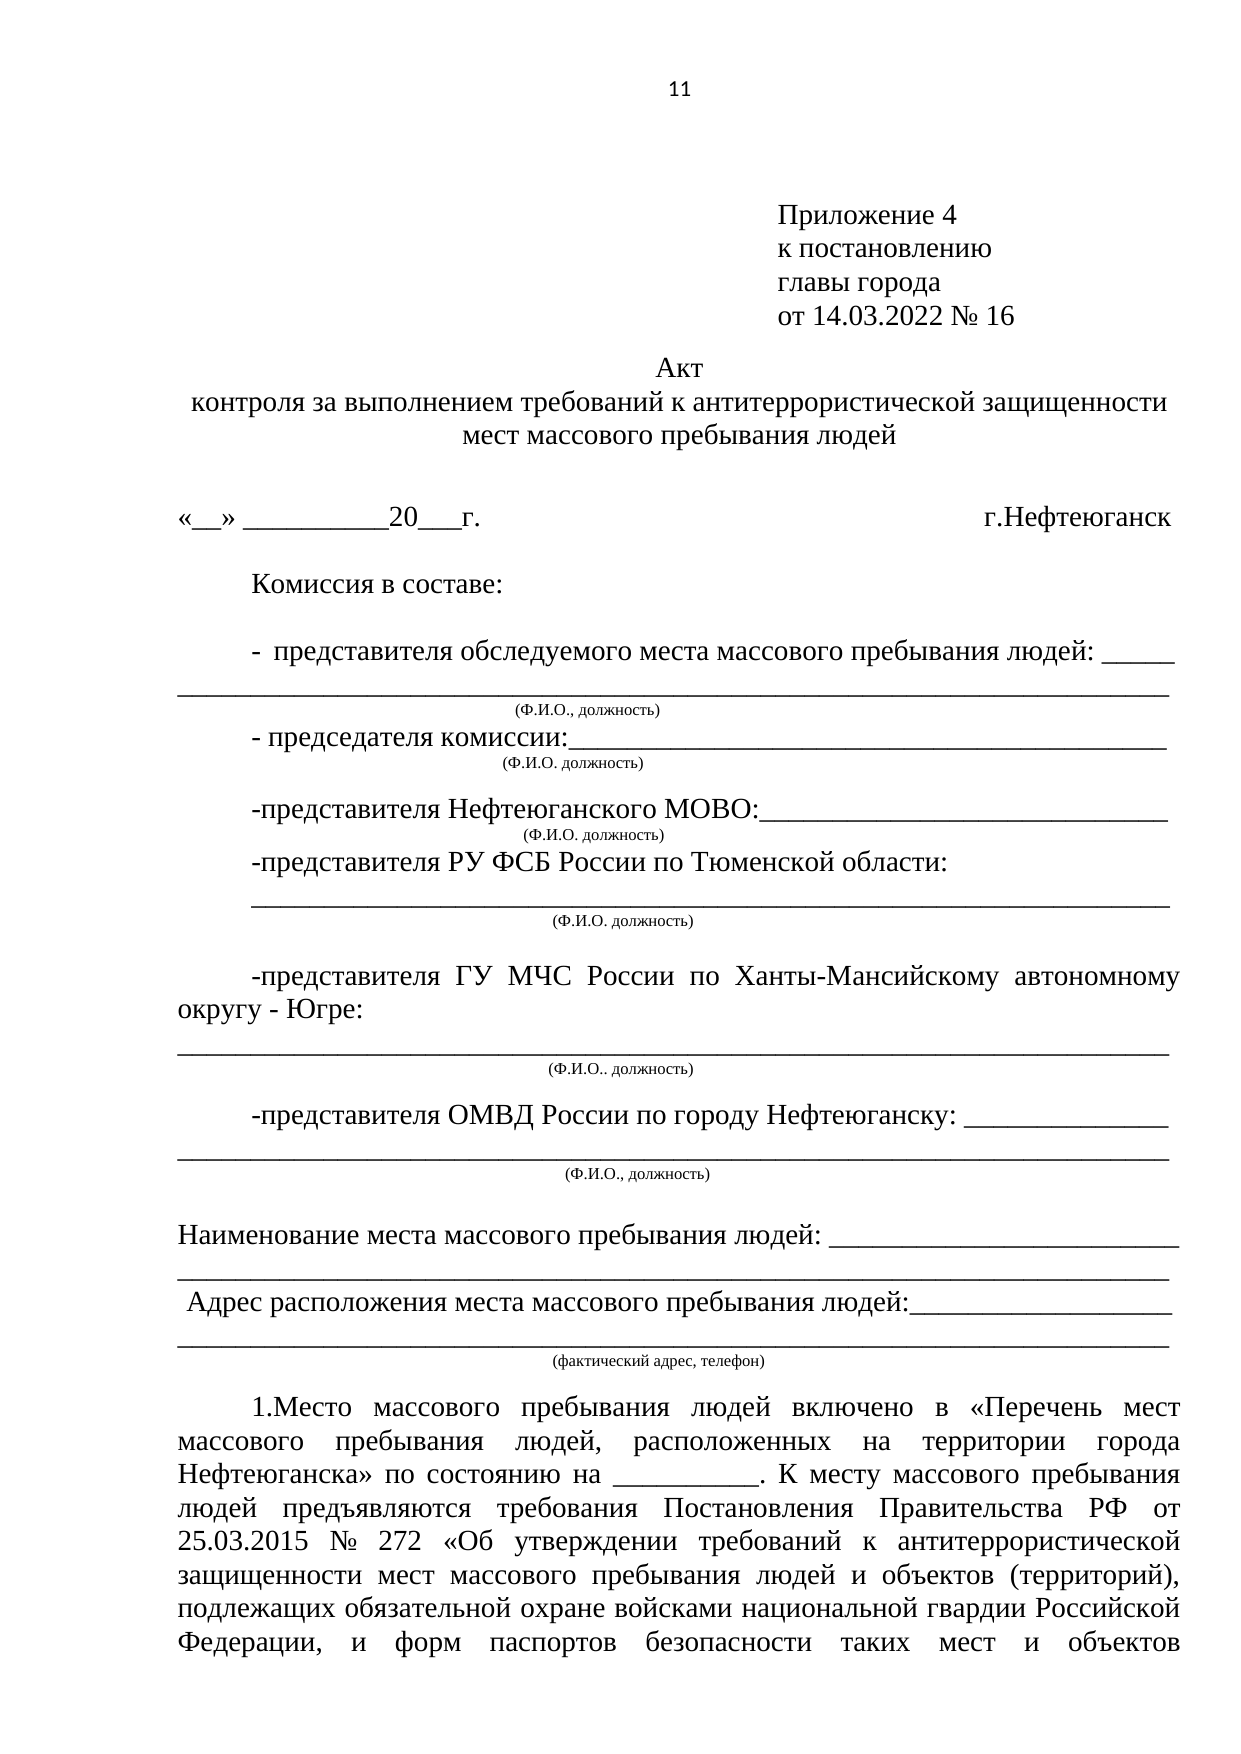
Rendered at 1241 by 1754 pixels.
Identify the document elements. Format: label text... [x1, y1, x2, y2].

text контроля за выполнением требований к антитеррористической защищенности мест массового пребывания людей [177, 384, 1181, 451]
text ____________________________________________________________________ [177, 1025, 1181, 1059]
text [177, 1389, 1181, 1658]
text к постановлению [702, 231, 1181, 264]
text ____________________________________________________________________ [177, 1250, 1181, 1284]
text «__» __________20___г. г.Нефтеюганск [177, 499, 1181, 532]
text -представителя РУ ФСБ России по Тюменской области: [177, 844, 1181, 877]
text Приложение 4 [702, 197, 1179, 231]
text (Ф.И.О., должность) [177, 700, 1181, 719]
text Адрес расположения места массового пребывания людей:__________________ [177, 1284, 1181, 1317]
text -представителя ГУ МЧС России по Ханты-Мансийскому автономному округу - Югре: [177, 958, 1181, 1025]
text ____________________________________________________________________ [177, 1131, 1181, 1164]
text (Ф.И.О., должность) [177, 1164, 1181, 1183]
text _______________________________________________________________ [177, 877, 1181, 911]
text (Ф.И.О. должность) [177, 753, 1181, 772]
text - представителя обследуемого места массового пребывания людей: _____ [177, 633, 1181, 667]
text (Ф.И.О.. должность) [177, 1059, 1181, 1078]
text -представителя ОМВД России по городу Нефтеюганску: ______________ [177, 1097, 1181, 1131]
text (фактический адрес, телефон) [177, 1351, 1181, 1370]
text Наименование места массового пребывания людей: ________________________ [177, 1217, 1181, 1250]
text ____________________________________________________________________ [177, 667, 1181, 700]
text (Ф.И.О. должность) [177, 911, 1181, 930]
text Комиссия в составе: [177, 566, 1181, 599]
text ____________________________________________________________________ [177, 1317, 1181, 1351]
text Акт [177, 350, 1181, 384]
text главы города [702, 264, 1181, 298]
text -представителя Нефтеюганского МОВО:____________________________ [177, 791, 1181, 825]
text - председателя комиссии:_________________________________________ [177, 719, 1181, 753]
text (Ф.И.О. должность) [177, 825, 1181, 844]
text от 14.03.2022 № 16 [702, 298, 1181, 331]
